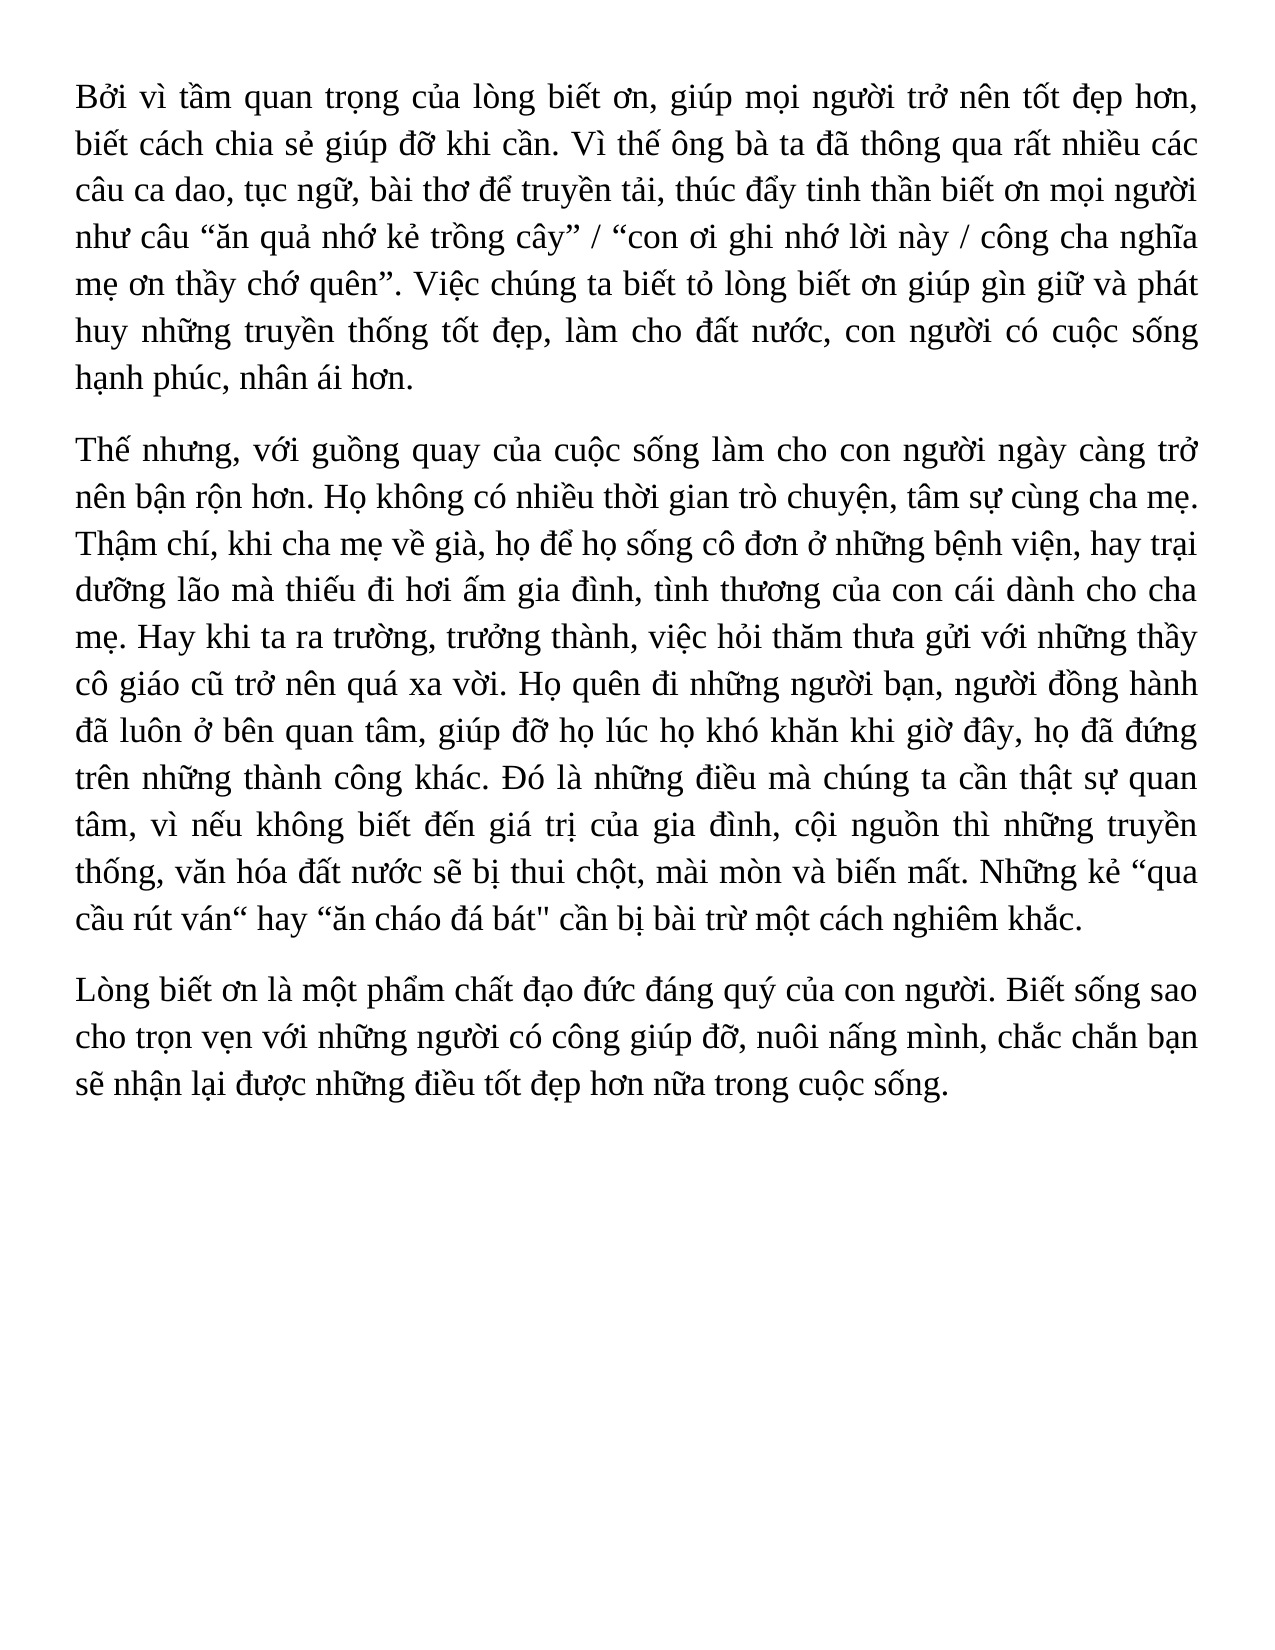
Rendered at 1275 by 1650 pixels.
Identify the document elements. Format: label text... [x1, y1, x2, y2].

text Bởi vì tầm quan trọng của lòng biết ơn, giúp mọi người trở nên tốt đẹp hơn, biết cách chia sẻ giúp đỡ khi cần. Vì thế ông bà ta đã thông qua rất nhiều các câu ca dao, tục ngữ, bài thơ để truyền tải, thúc đẩy tinh thần biết ơn mọi người như câu “ăn quả nhớ kẻ trồng cây” / “con ơi ghi nhớ lời này / công cha nghĩa mẹ ơn thầy chớ quên”. Việc chúng ta biết tỏ lòng biết ơn giúp gìn giữ và phát huy những truyền thống tốt đẹp, làm cho đất nước, con người có cuộc sống hạnh phúc, nhân ái hơn. [75, 75, 1200, 397]
text Lòng biết ơn là một phẩm chất đạo đức đáng quý của con người. Biết sống sao cho trọn vẹn với những người có công giúp đỡ, nuôi nấng mình, chắc chắn bạn sẽ nhận lại được những điều tốt đẹp hơn nữa trong cuộc sống. [75, 969, 1200, 1103]
text Thế nhưng, với guồng quay của cuộc sống làm cho con người ngày càng trở nên bận rộn hơn. Họ không có nhiều thời gian trò chuyện, tâm sự cùng cha mẹ. Thậm chí, khi cha mẹ về già, họ để họ sống cô đơn ở những bệnh viện, hay trại dưỡng lão mà thiếu đi hơi ấm gia đình, tình thương của con cái dành cho cha mẹ. Hay khi ta ra trường, trưởng thành, việc hỏi thăm thưa gửi với những thầy cô giáo cũ trở nên quá xa vời. Họ quên đi những người bạn, người đồng hành đã luôn ở bên quan tâm, giúp đỡ họ lúc họ khó khăn khi giờ đây, họ đã đứng trên những thành công khác. Đó là những điều mà chúng ta cần thật sự quan tâm, vì nếu không biết đến giá trị của gia đình, cội nguồn thì những truyền thống, văn hóa đất nước sẽ bị thui chột, mài mòn và biến mất. Những kẻ “qua cầu rút ván“ hay “ăn cháo đá bát" cần bị bài trừ một cách nghiêm khắc. [75, 428, 1200, 938]
